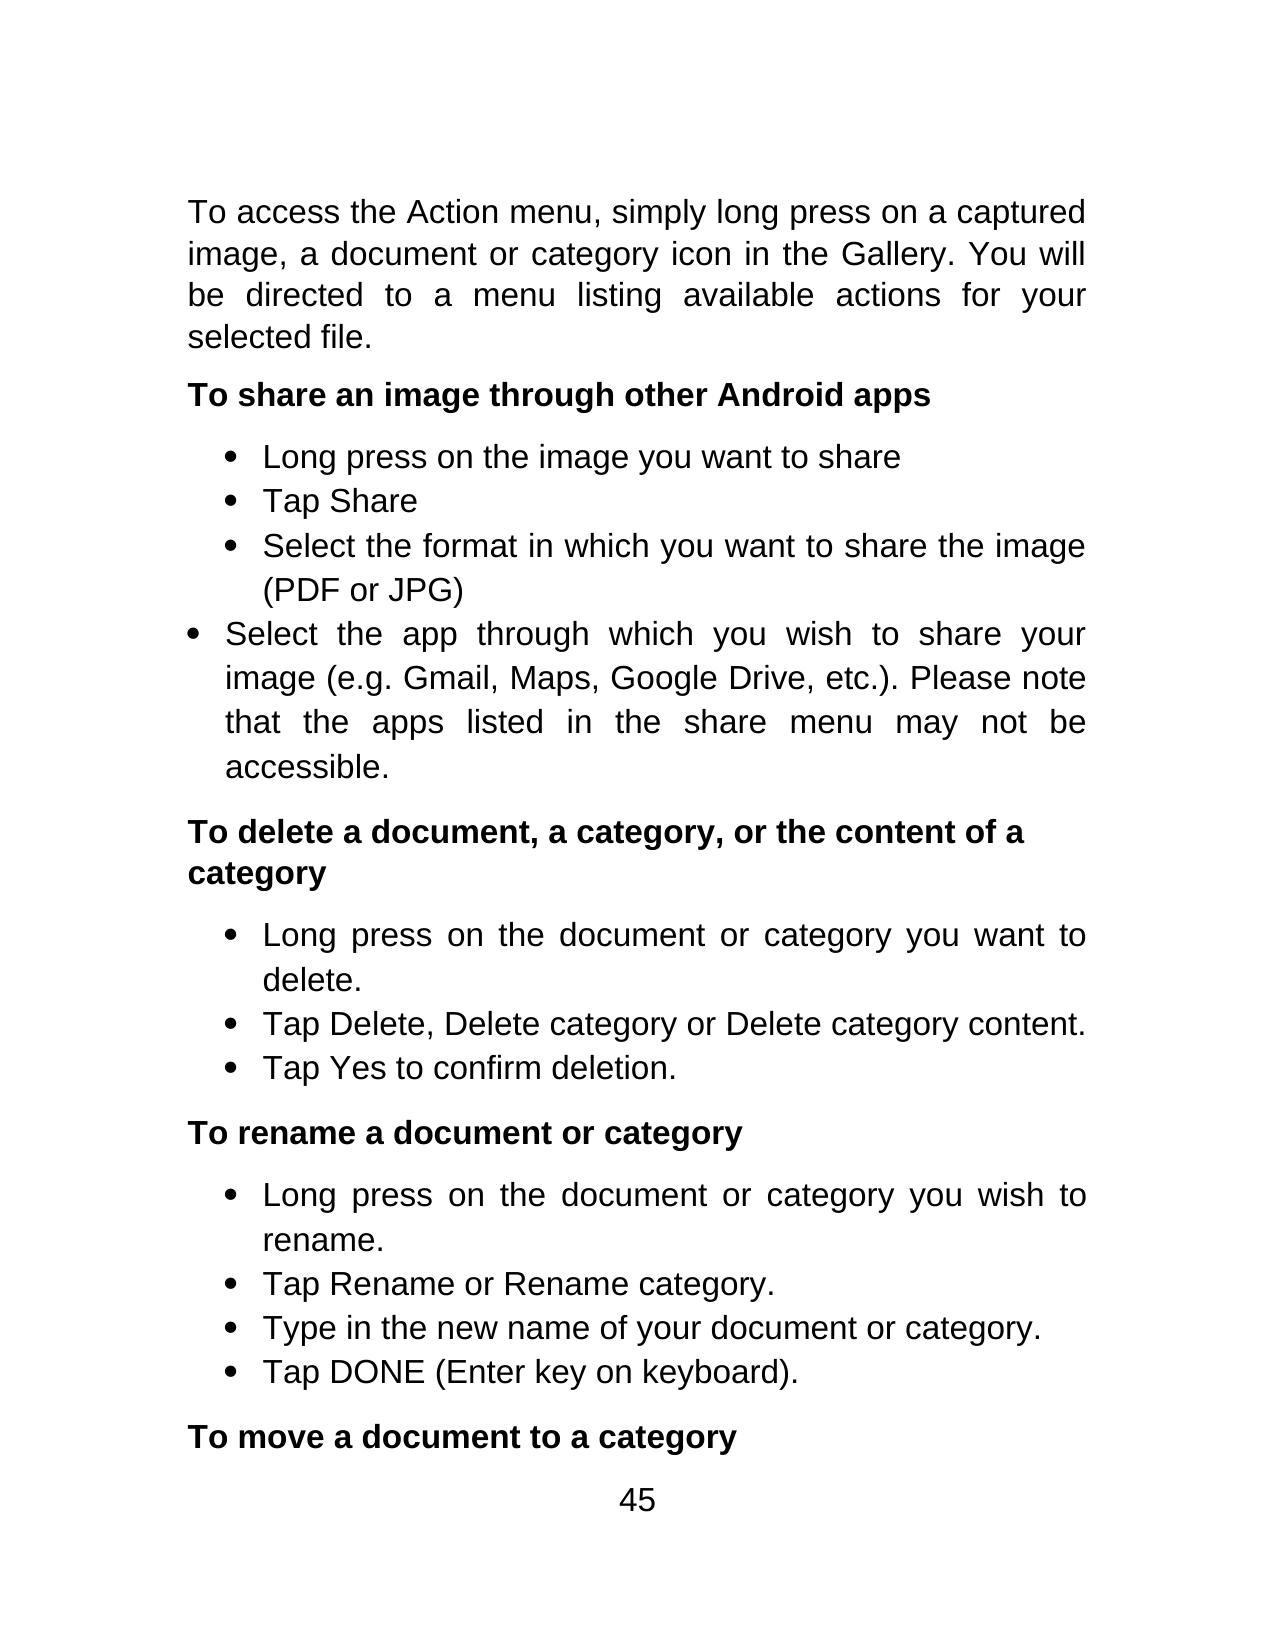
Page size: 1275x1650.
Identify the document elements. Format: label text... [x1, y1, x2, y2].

text To delete a document, a category, or the content of a category [187, 812, 1087, 892]
text To move a document to a category [187, 1418, 1087, 1456]
list Tap Rename or Rename category. [225, 1264, 1087, 1302]
list Tap DONE (Enter key on keyboard). [225, 1352, 1087, 1391]
list Tap Yes to confirm deletion. [225, 1048, 1087, 1087]
text To share an image through other Android apps [187, 375, 1087, 413]
list Long press on the document or category you want to delete. [225, 915, 1087, 998]
text To access the Action menu, simply long press on a captured image, a document or category icon in the Gallery. You will be directed to a menu listing available actions for your selected file. [187, 192, 1087, 355]
list Select the format in which you want to share the image (PDF or JPG) [225, 526, 1087, 608]
list Long press on the document or category you wish to rename. [225, 1176, 1087, 1258]
text To rename a document or category [187, 1113, 1087, 1152]
list Select the app through which you wish to share your image (e.g. Gmail, Maps, Google Drive, etc.). Please note that the apps listed in the share menu may not be accessible. [187, 614, 1087, 785]
list Tap Delete, Delete category or Delete category content. [225, 1004, 1087, 1042]
list Type in the new name of your document or category. [225, 1308, 1087, 1347]
list Tap Share [225, 481, 1087, 520]
list Long press on the image you want to share [225, 437, 1087, 476]
